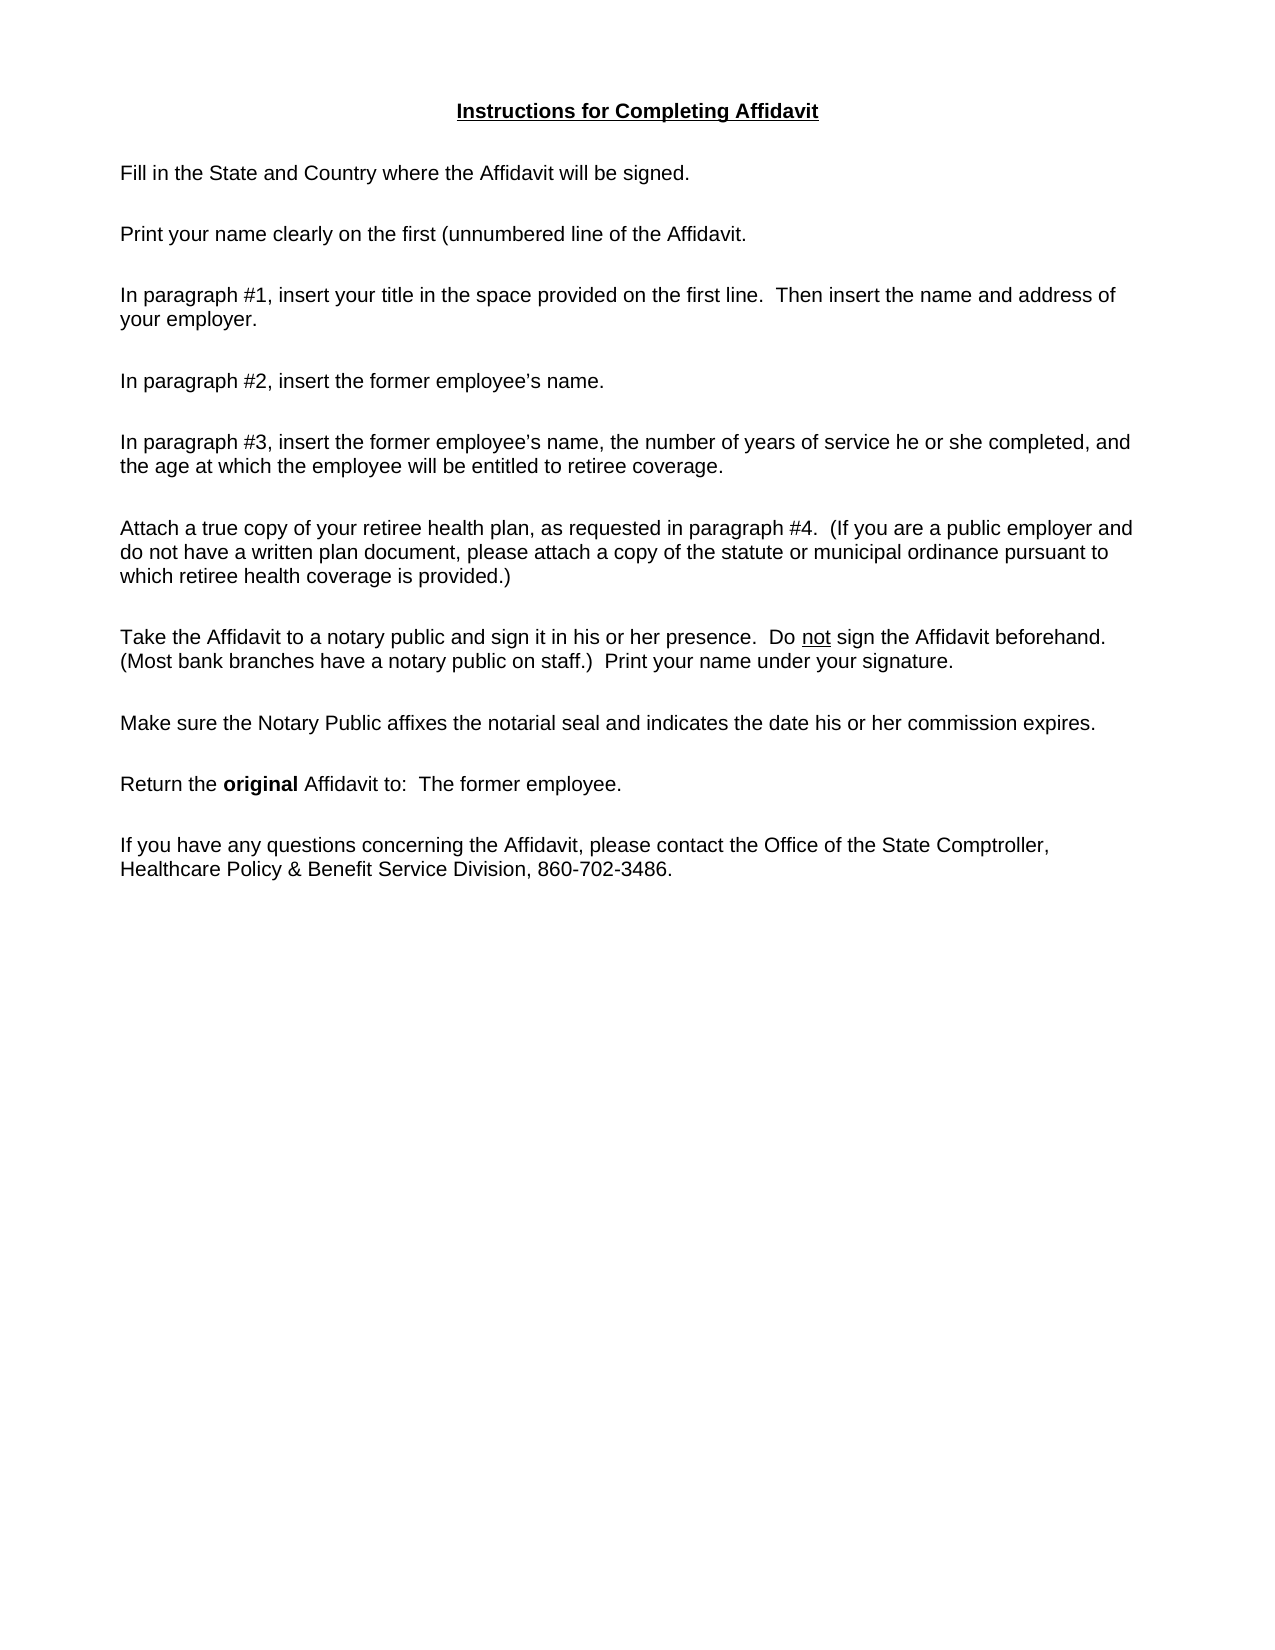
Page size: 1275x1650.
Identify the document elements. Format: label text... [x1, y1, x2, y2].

text Make sure the Notary Public affixes the notarial seal and indicates the date his or her commission expires. [120, 710, 1155, 734]
text In paragraph #1, insert your title in the space provided on the first line. Then insert the name and address of your employer. [120, 283, 1155, 331]
text In paragraph #2, insert the former employee’s name. [120, 369, 1155, 393]
text Instructions for Completing Affidavit [45, 99, 1230, 123]
text Fill in the State and Country where the Affidavit will be signed. [120, 160, 1155, 184]
text Take the Affidavit to a notary public and sign it in his or her presence. Do not sign the Affidavit beforehand. (Most bank branches have a notary public on staff.) Print your name under your signature. [120, 625, 1155, 673]
text Print your name clearly on the first (unnumbered line of the Affidavit. [120, 222, 1155, 246]
text If you have any questions concerning the Affidavit, please contact the Office of the State Comptroller, Healthcare Policy & Benefit Service Division, 860-702-3486. [120, 833, 1155, 881]
text Attach a true copy of your retiree health plan, as requested in paragraph #4. (If you are a public employer and do not have a written plan document, please attach a copy of the statute or municipal ordinance pursuant to which retiree health coverage is provided.) [120, 516, 1155, 587]
text Return the original Affidavit to: The former employee. [120, 772, 1155, 796]
text In paragraph #3, insert the former employee’s name, the number of years of service he or she completed, and the age at which the employee will be entitled to retiree coverage. [120, 430, 1155, 478]
